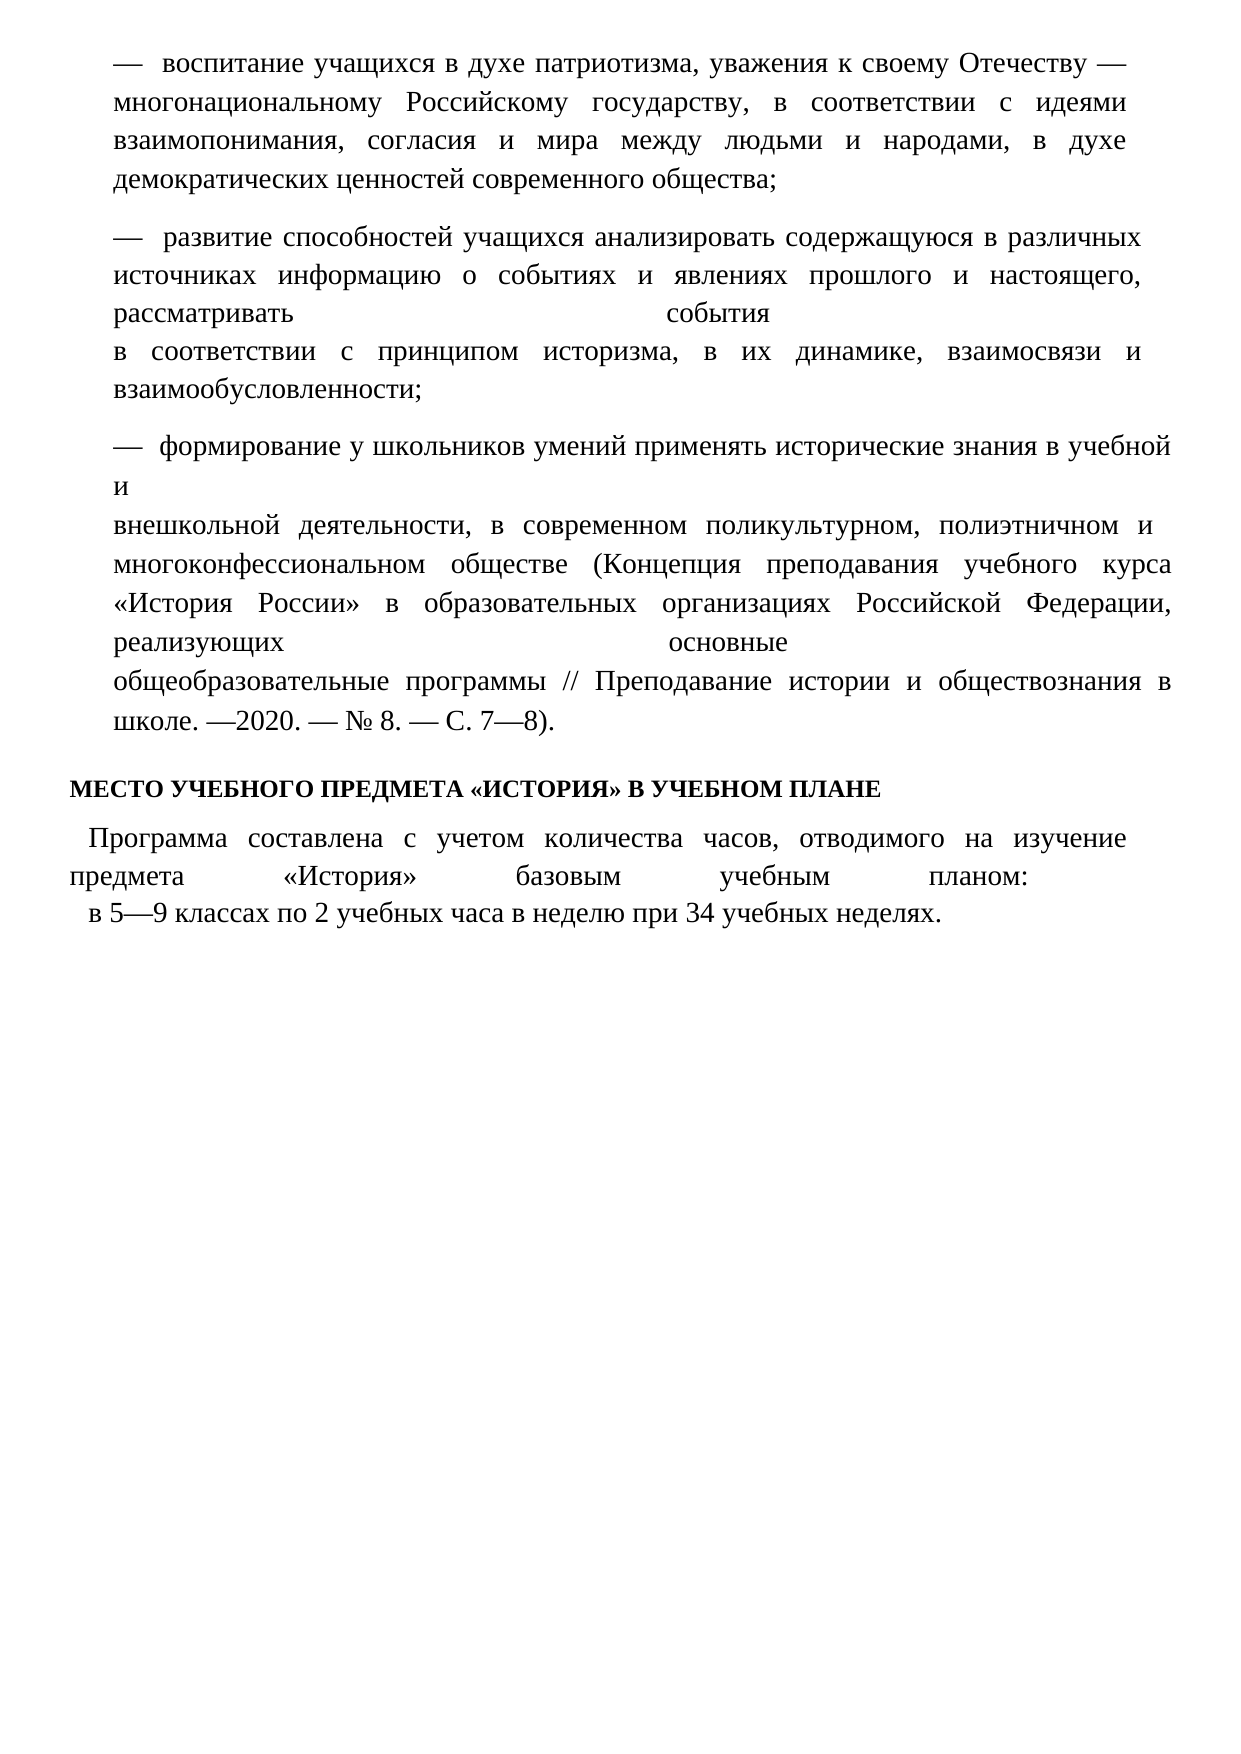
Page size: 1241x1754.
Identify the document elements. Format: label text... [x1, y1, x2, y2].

text МЕСТО УЧЕБНОГО ПРЕДМЕТА «ИСТОРИЯ» В УЧЕБНОМ ПЛАНЕ [69, 775, 1172, 803]
text — развитие способностей учащихся анализировать содержащуюся в различных источниках информацию о событиях и явлениях прошлого и настоящего, рассматривать события в соответствии с принципом историзма, в их динамике, взаимосвязи и взаимообусловленности; [113, 219, 1142, 404]
text Программа составлена с учетом количества часов, отводимого на изучение предмета «История» базовым учебным планом: в 5—9 классах по 2 учебных часа в неделю при 34 учебных неделях. [69, 820, 1127, 930]
text — воспитание учащихся в духе патриотизма, уважения к своему Отечеству — многонациональному Российскому государству, в соответствии с идеями взаимопонимания, согласия и мира между людьми и народами, в духе демократических ценностей современного общества; [113, 45, 1127, 194]
text — формирование у школьников умений применять исторические знания в учебной и внешкольной деятельности, в современном поликультурном, полиэтничном и многоконфессиональном обществе (Концепция преподавания учебного курса «История России» в образовательных организациях Российской Федерации, реализующих основные общеобразовательные программы // Преподавание истории и обществознания в школе. —2020. — № 8. — С. 7—8). [113, 428, 1172, 736]
